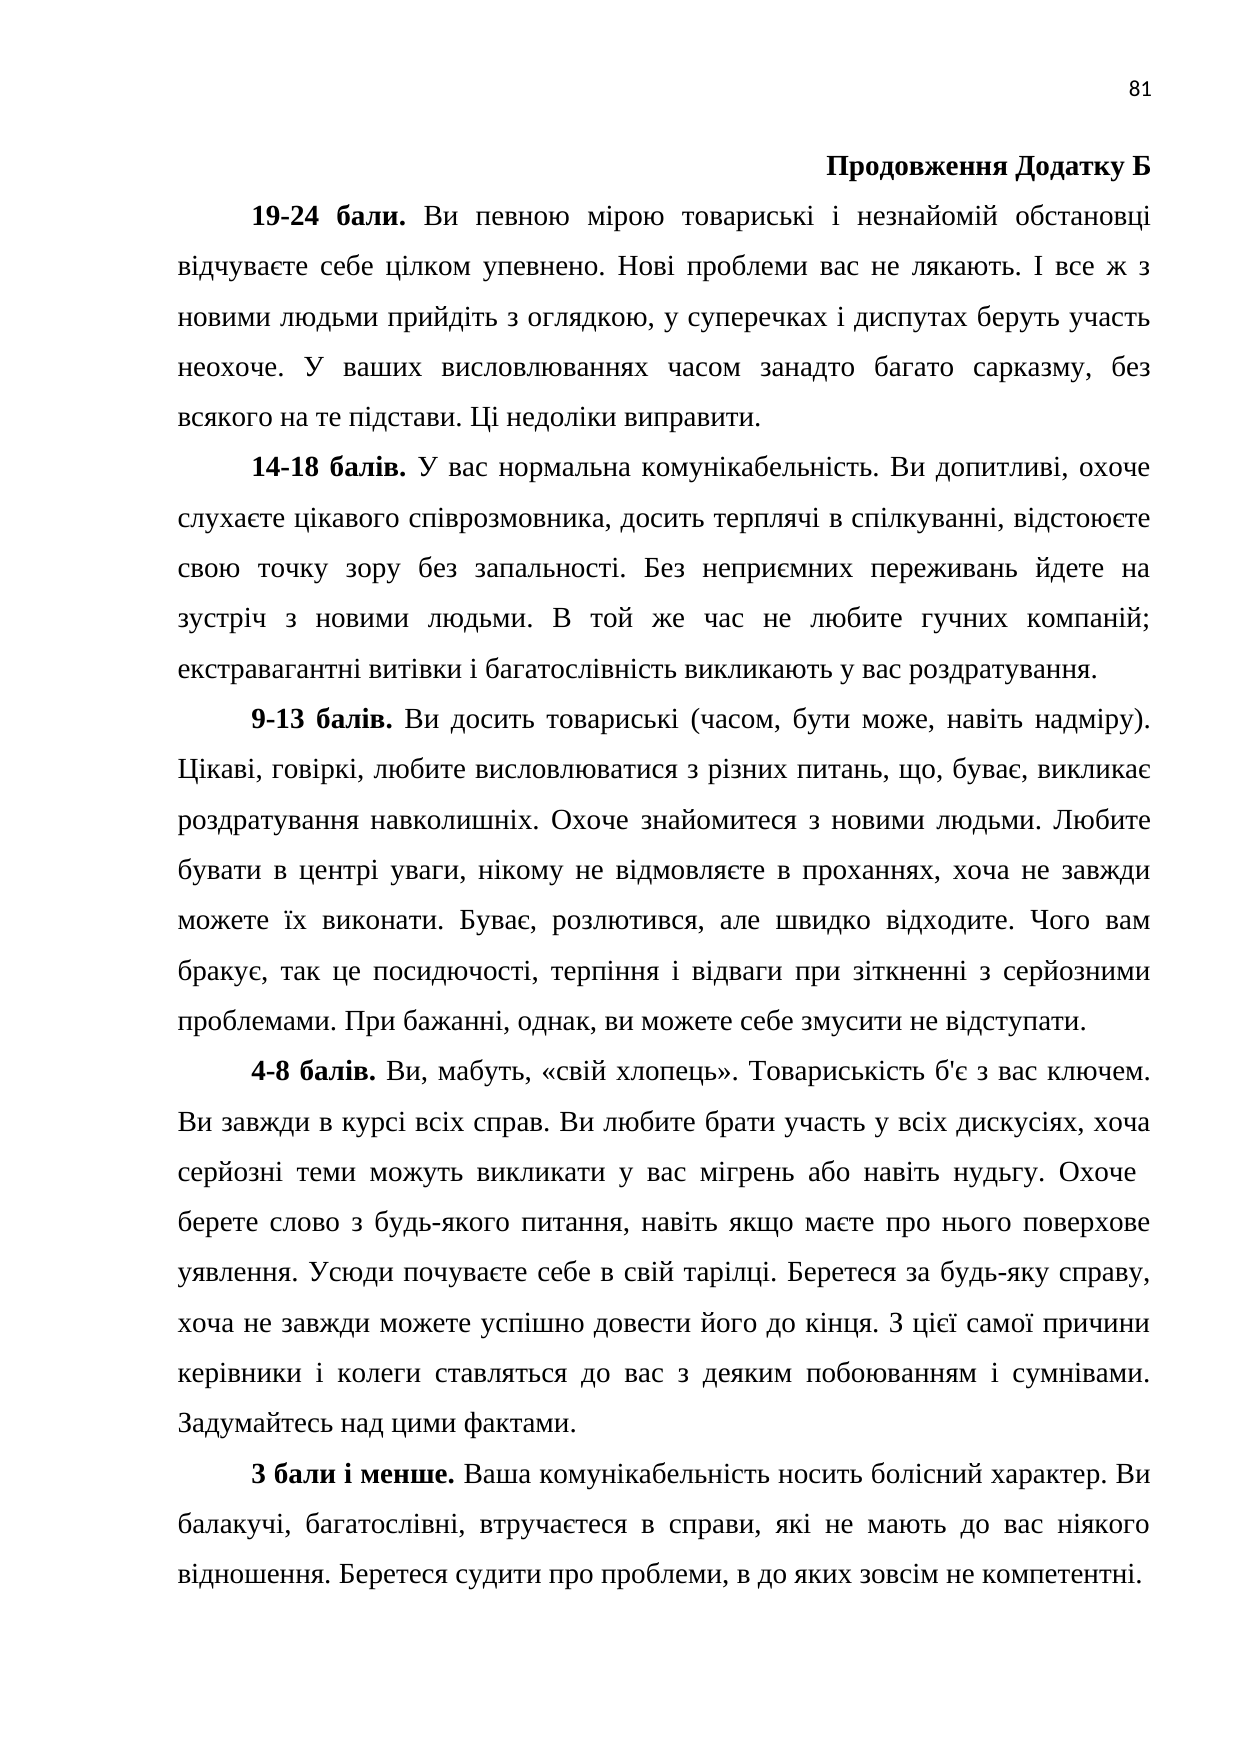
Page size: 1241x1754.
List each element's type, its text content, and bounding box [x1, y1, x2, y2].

text 14-18 балів. У вас нормальна комунікабельність. Ви допитливі, охоче слухаєте цікавого співрозмовника, досить терплячі в спілкуванні, відстоюєте свою точку зору без запальності. Без неприємних переживань йдете на зустріч з новими людьми. В той же час не любите гучних компаній; екстравагантні витівки і багатослівність викликають у вас роздратування. [177, 449, 1152, 684]
text 9-13 балів. Ви досить товариські (часом, бути може, навіть надміру). Цікаві, говіркі, любите висловлюватися з різних питань, що, буває, викликає роздратування навколишніх. Охоче ​​знайомитеся з новими людьми. Любите бувати в центрі уваги, нікому не відмовляєте в проханнях, хоча не завжди можете їх виконати. Буває, розлютився, але швидко відходите. Чого вам бракує, так це посидючості, терпіння і відваги при зіткненні з серйозними проблемами. При бажанні, однак, ви можете себе змусити не відступати. [177, 701, 1152, 1037]
text 3 бали і менше. Ваша комунікабельність носить болісний характер. Ви балакучі, багатослівні, втручаєтеся в справи, які не мають до вас ніякого відношення. Беретеся судити про проблеми, в до яких зовсім не компетентні. [177, 1456, 1152, 1590]
text 4-8 балів. Ви, мабуть, «свій хлопець». Товариськість б'є з вас ключем. Ви завжди в курсі всіх справ. Ви любите брати участь у всіх дискусіях, хоча серйозні теми можуть викликати у вас мігрень або навіть нудьгу. Охоче ​​берете слово з будь-якого питання, навіть якщо маєте про нього поверхове уявлення. Усюди почуваєте себе в свій тарілці. Беретеся за будь-яку справу, хоча не завжди можете успішно довести його до кінця. З цієї самої причини керівники і колеги ставляться до вас з деяким побоюванням і сумнівами. Задумайтесь над цими фактами. [177, 1053, 1152, 1439]
text Продовження Додатку Б [177, 148, 1152, 181]
text 19-24 бали. Ви певною мірою товариські і незнайомій обстановці відчуваєте себе цілком упевнено. Нові проблеми вас не лякають. І все ж з новими людьми прийдіть з оглядкою, у суперечках і диспутах беруть участь неохоче. У ваших висловлюваннях часом занадто багато сарказму, без всякого на те підстави. Ці недоліки виправити. [177, 198, 1152, 433]
